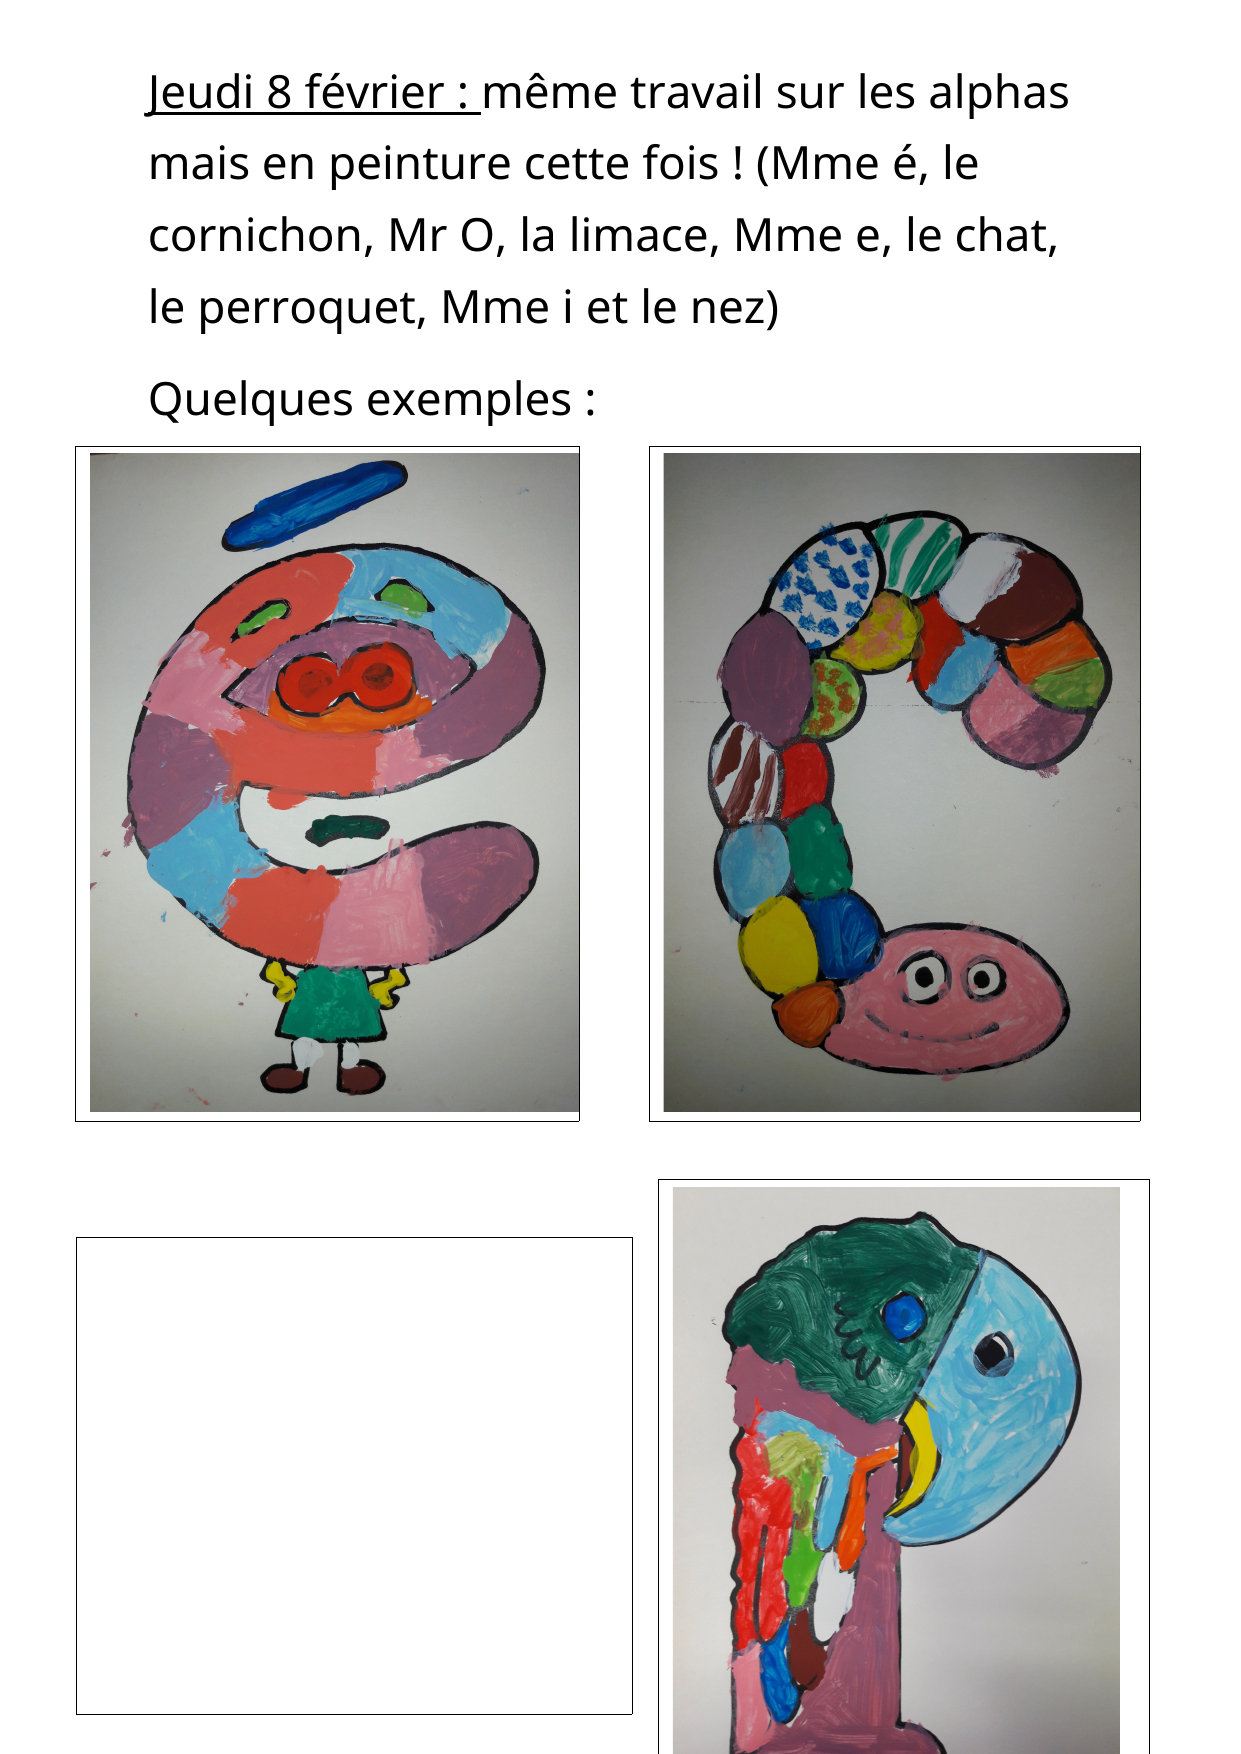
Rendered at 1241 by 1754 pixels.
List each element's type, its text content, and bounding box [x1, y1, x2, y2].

picture [672, 1187, 1120, 1754]
text Jeudi 8 février : même travail sur les alphas mais en peinture cette fois ! (Mme é, le cornichon, Mr O, la limace, Mme e, le chat, le perroquet, Mme i et le nez) [148, 59, 1093, 336]
picture [90, 453, 579, 1112]
text Quelques exemples : [148, 367, 1093, 429]
picture [663, 453, 1140, 1112]
